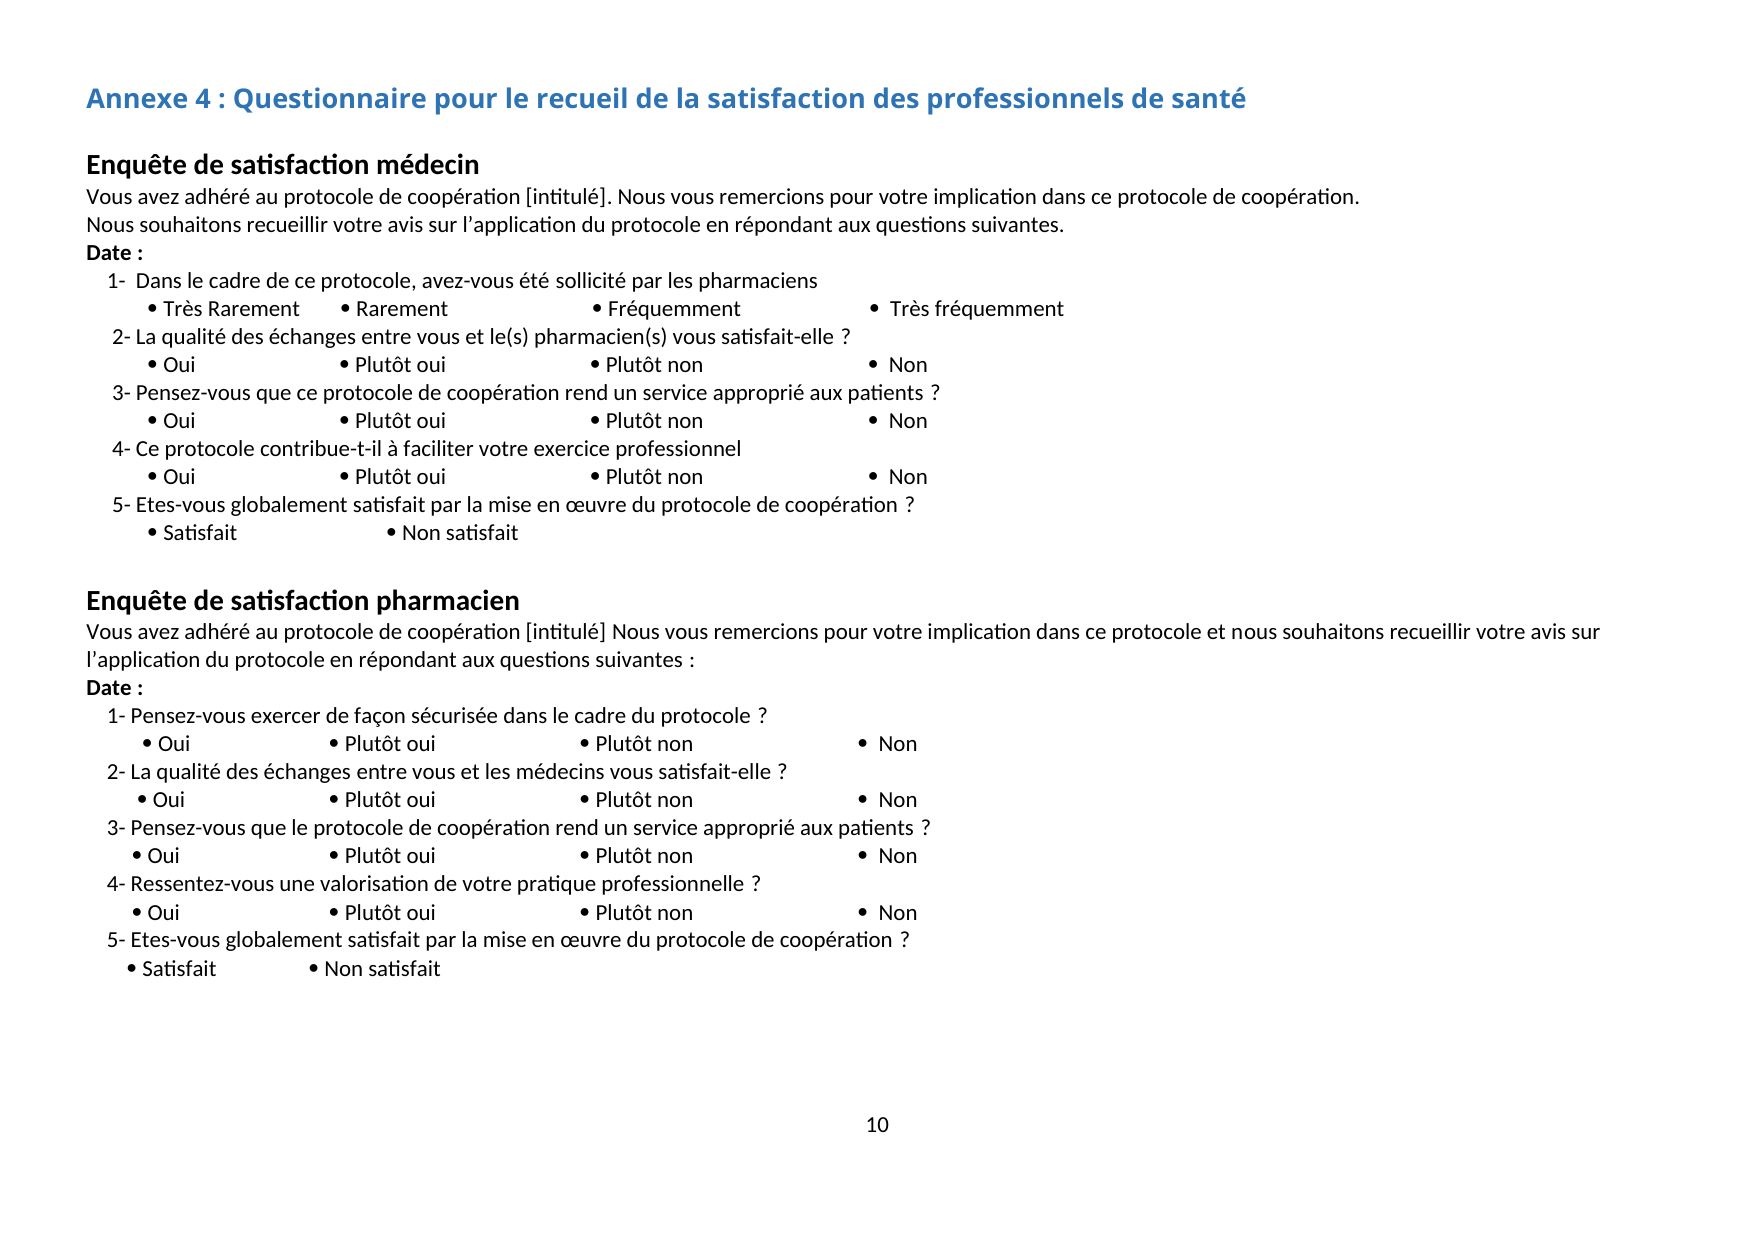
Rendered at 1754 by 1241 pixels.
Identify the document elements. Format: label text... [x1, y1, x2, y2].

table_header Annexe 4 : Questionnaire pour le recueil de la satisfaction des professionnels de santé Enquête de satisfaction médecin Vous avez adhéré au protocole de coopération [intitulé]. Nous vous remercions pour votre implication dans ce protocole de coopération. Nous souhaitons recueillir votre avis sur l’application du protocole en répondant aux questions suivantes. Date : 1- Dans le cadre de ce protocole, avez-vous été sollicité par les pharmaciens Très Rarement Rarement Fréquemment Très fréquemment 2- La qualité des échanges entre vous et le(s) pharmacien(s) vous satisfait-elle ? Oui Plutôt oui Plutôt non Non 3- Pensez-vous que ce protocole de coopération rend un service approprié aux patients ? Oui Plutôt oui Plutôt non Non 4- Ce protocole contribue-t-il à faciliter votre exercice professionnel Oui Plutôt oui Plutôt non Non 5- Etes-vous globalement satisfait par la mise en œuvre du protocole de coopération ? Satisfait Non satisfait Enquête de satisfaction pharmacien Vous avez adhéré au protocole de coopération [intitulé] Nous vous remercions pour votre implication dans ce protocole et nous souhaitons recueillir votre avis sur l’application du protocole en répondant aux questions suivantes : Date : 1- Pensez-vous exercer de façon sécurisée dans le cadre du protocole ? Oui Plutôt oui Plutôt non Non 2- La qualité des échanges entre vous et les médecins vous satisfait-elle ? Oui Plutôt oui Plutôt non Non 3- Pensez-vous que le protocole de coopération rend un service approprié aux patients ? Oui Plutôt oui Plutôt non Non 4- Ressentez-vous une valorisation de votre pratique professionnelle ? Oui Plutôt oui Plutôt non Non 5- Etes-vous globalement satisfait par la mise en œuvre du protocole de coopération ? Satisfait Non satisfait [75, 75, 1678, 1010]
